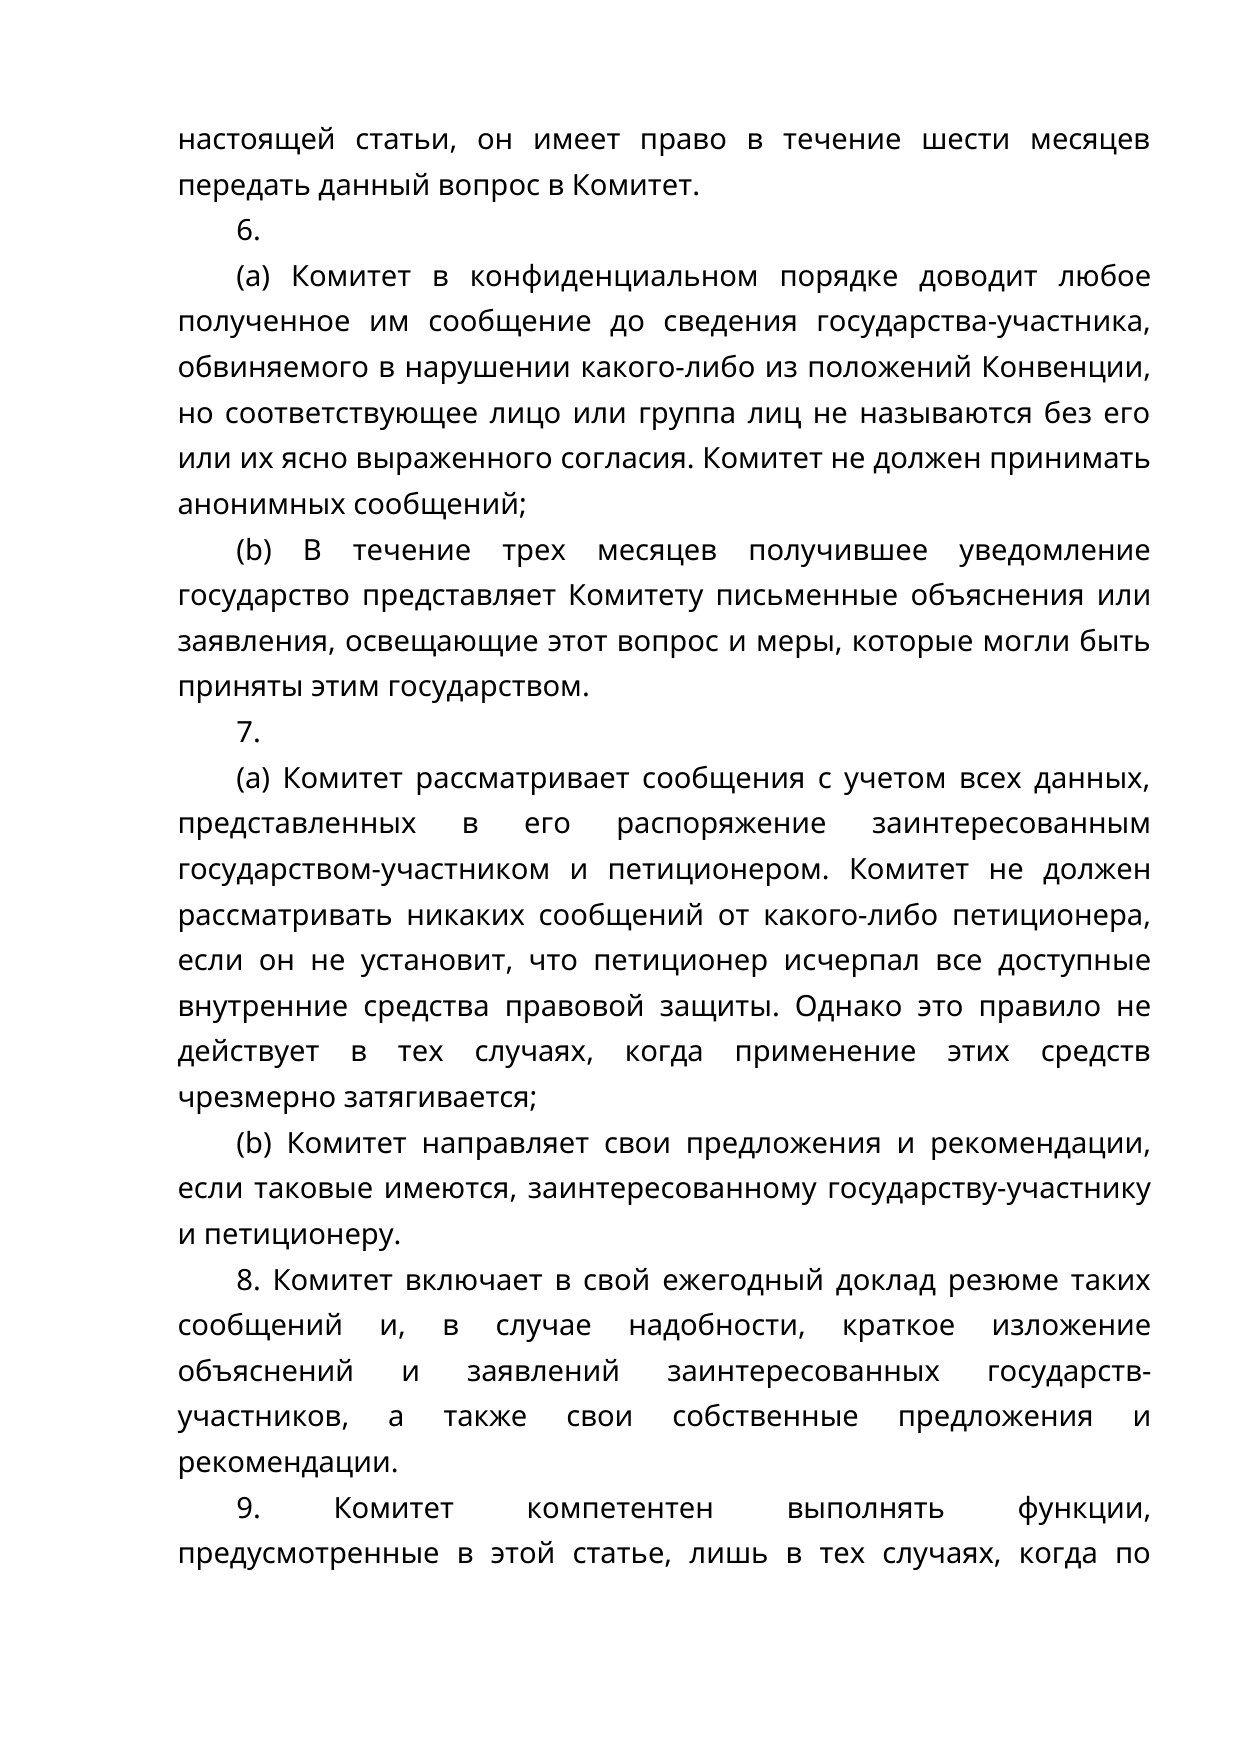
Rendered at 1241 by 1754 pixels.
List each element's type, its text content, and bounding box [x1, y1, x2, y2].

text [177, 1487, 1152, 1572]
text (a) Комитет рассматривает сообщения с учетом всех данных, представленных в его распоряжение заинтересованным государством-участником и петиционером. Комитет не должен рассматривать никаких сообщений от какого-либо петиционера, если он не установит, что петиционер исчерпал все доступные внутренние средства правовой защиты. Однако это правило не действует в тех случаях, когда применение этих средств чрезмерно затягивается; [177, 757, 1152, 1116]
text (a) Комитет в конфиденциальном порядке доводит любое полученное им сообщение до сведения государства-участника, обвиняемого в нарушении какого-либо из положений Конвенции, но соответствующее лицо или группа лиц не называются без его или их ясно выраженного согласия. Комитет не должен принимать анонимных сообщений; [177, 255, 1152, 523]
text 8. Комитет включает в свой ежегодный доклад резюме таких сообщений и, в случае надобности, краткое изложение объяснений и заявлений заинтересованных государств-участников, а также свои собственные предложения и рекомендации. [177, 1259, 1152, 1304]
text 8. Комитет включает в свой ежегодный доклад резюме таких сообщений и, в случае надобности, краткое изложение объяснений и заявлений заинтересованных государств-участников, а также свои собственные предложения и рекомендации. [177, 1435, 1152, 1481]
text 7. [177, 711, 1152, 751]
text 6. [177, 209, 1152, 249]
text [177, 118, 1152, 203]
text (b) В течение трех месяцев получившее уведомление государство представляет Комитету письменные объяснения или заявления, освещающие этот вопрос и меры, которые могли быть приняты этим государством. [177, 529, 1152, 705]
text (b) Комитет направляет свои предложения и рекомендации, если таковые имеются, заинтересованному государству-участнику и петиционеру. [177, 1122, 1152, 1253]
